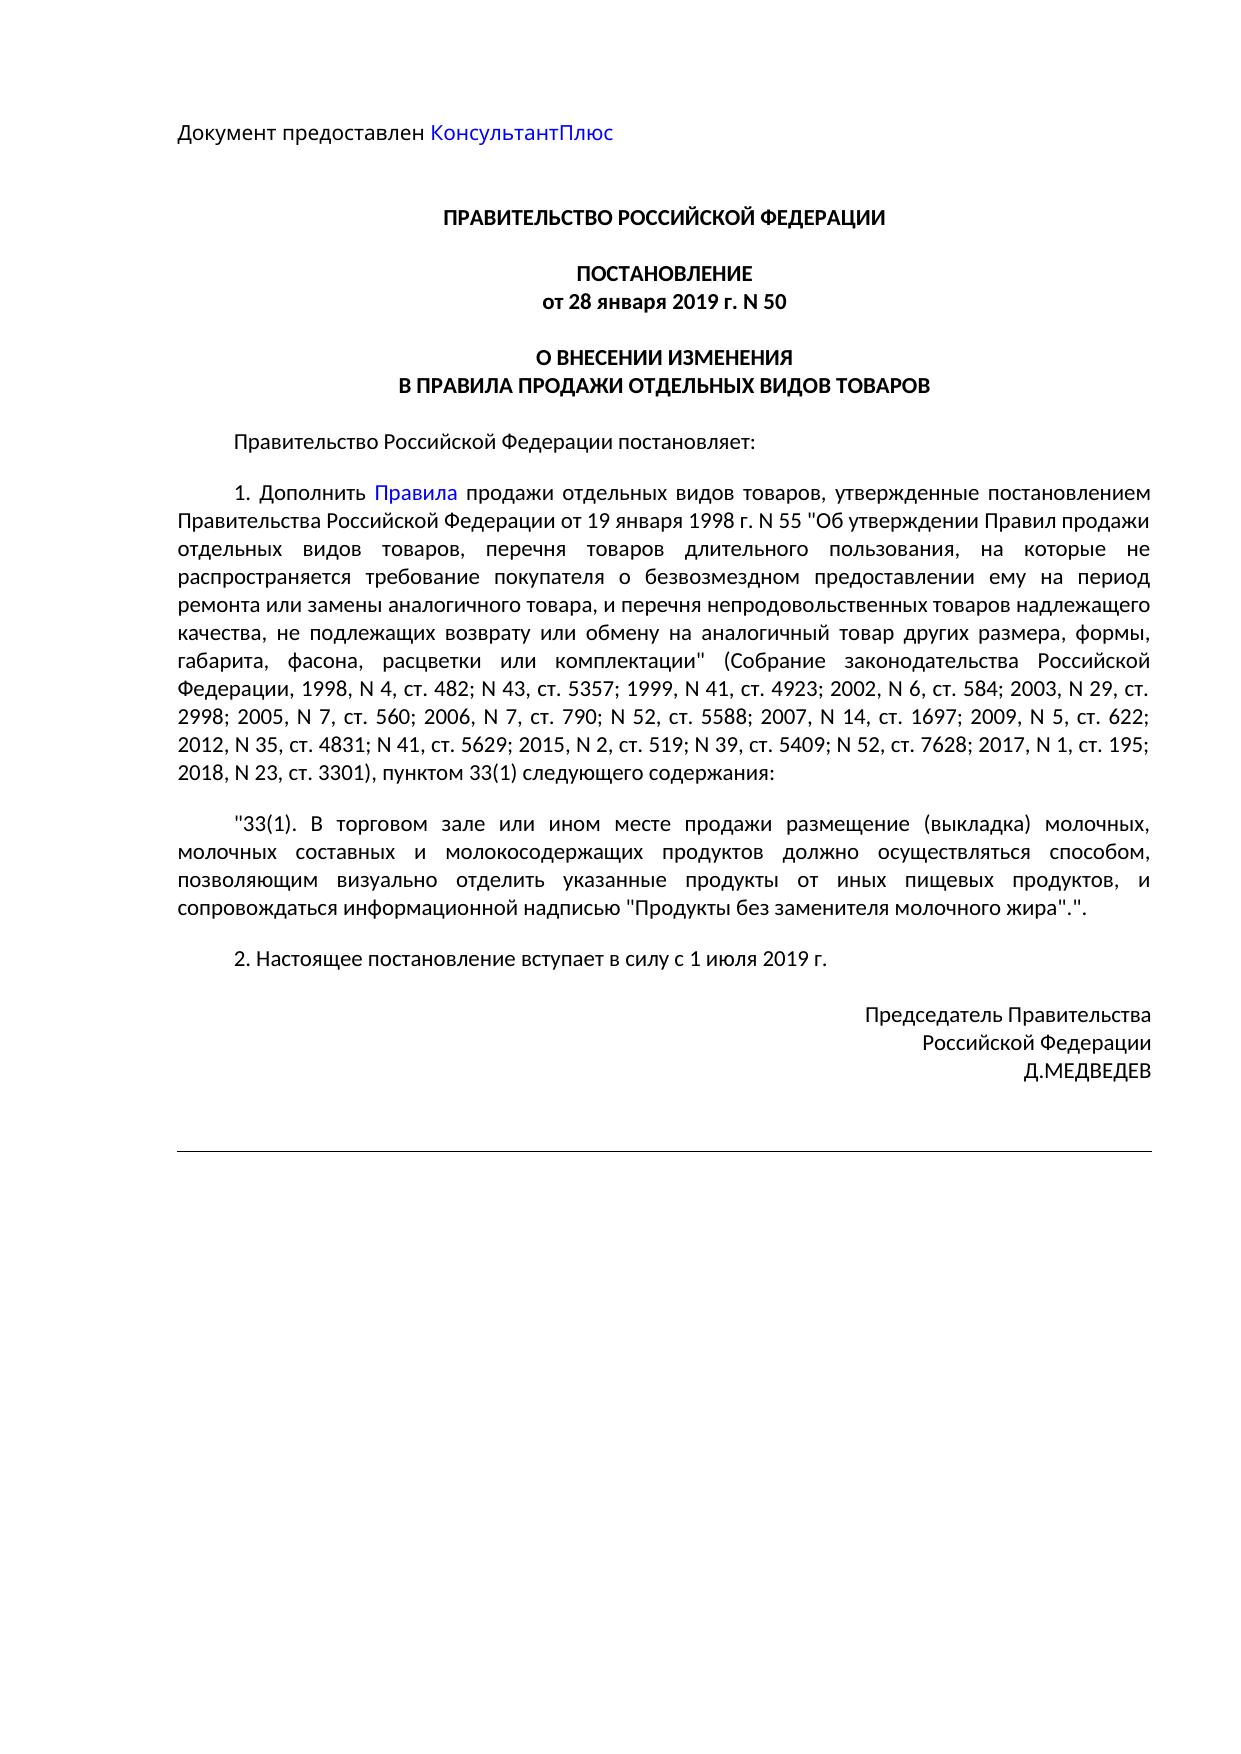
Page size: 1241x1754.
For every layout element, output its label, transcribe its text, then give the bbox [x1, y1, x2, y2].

title О ВНЕСЕНИИ ИЗМЕНЕНИЯ [177, 343, 1152, 371]
text 1. Дополнить Правила продажи отдельных видов товаров, утвержденные постановлением Правительства Российской Федерации от 19 января 1998 г. N 55 "Об утверждении Правил продажи отдельных видов товаров, перечня товаров длительного пользования, на которые не распространяется требование покупателя о безвозмездном предоставлении ему на период ремонта или замены аналогичного товара, и перечня непродовольственных товаров надлежащего качества, не подлежащих возврату или обмену на аналогичный товар других размера, формы, габарита, фасона, расцветки или комплектации" (Собрание законодательства Российской Федерации, 1998, N 4, ст. 482; N 43, ст. 5357; 1999, N 41, ст. 4923; 2002, N 6, ст. 584; 2003, N 29, ст. 2998; 2005, N 7, ст. 560; 2006, N 7, ст. 790; N 52, ст. 5588; 2007, N 14, ст. 1697; 2009, N 5, ст. 622; 2012, N 35, ст. 4831; N 41, ст. 5629; 2015, N 2, ст. 519; N 39, ст. 5409; N 52, ст. 7628; 2017, N 1, ст. 195; 2018, N 23, ст. 3301), пунктом 33(1) следующего содержания: [177, 478, 1152, 786]
text Правительство Российской Федерации постановляет: [177, 427, 1152, 455]
text 2. Настоящее постановление вступает в силу с 1 июля 2019 г. [177, 944, 1152, 972]
title В ПРАВИЛА ПРОДАЖИ ОТДЕЛЬНЫХ ВИДОВ ТОВАРОВ [177, 371, 1152, 399]
title Документ предоставлен КонсультантПлюс [177, 118, 1152, 175]
title от 28 января 2019 г. N 50 [177, 287, 1152, 315]
text Д.МЕДВЕДЕВ [177, 1056, 1152, 1084]
text Председатель Правительства [177, 1000, 1152, 1028]
text "33(1). В торговом зале или ином месте продажи размещение (выкладка) молочных, молочных составных и молокосодержащих продуктов должно осуществляться способом, позволяющим визуально отделить указанные продукты от иных пищевых продуктов, и сопровождаться информационной надписью "Продукты без заменителя молочного жира".". [177, 809, 1152, 921]
title ПРАВИТЕЛЬСТВО РОССИЙСКОЙ ФЕДЕРАЦИИ [177, 203, 1152, 231]
text Российской Федерации [177, 1028, 1152, 1056]
title ПОСТАНОВЛЕНИЕ [177, 259, 1152, 287]
